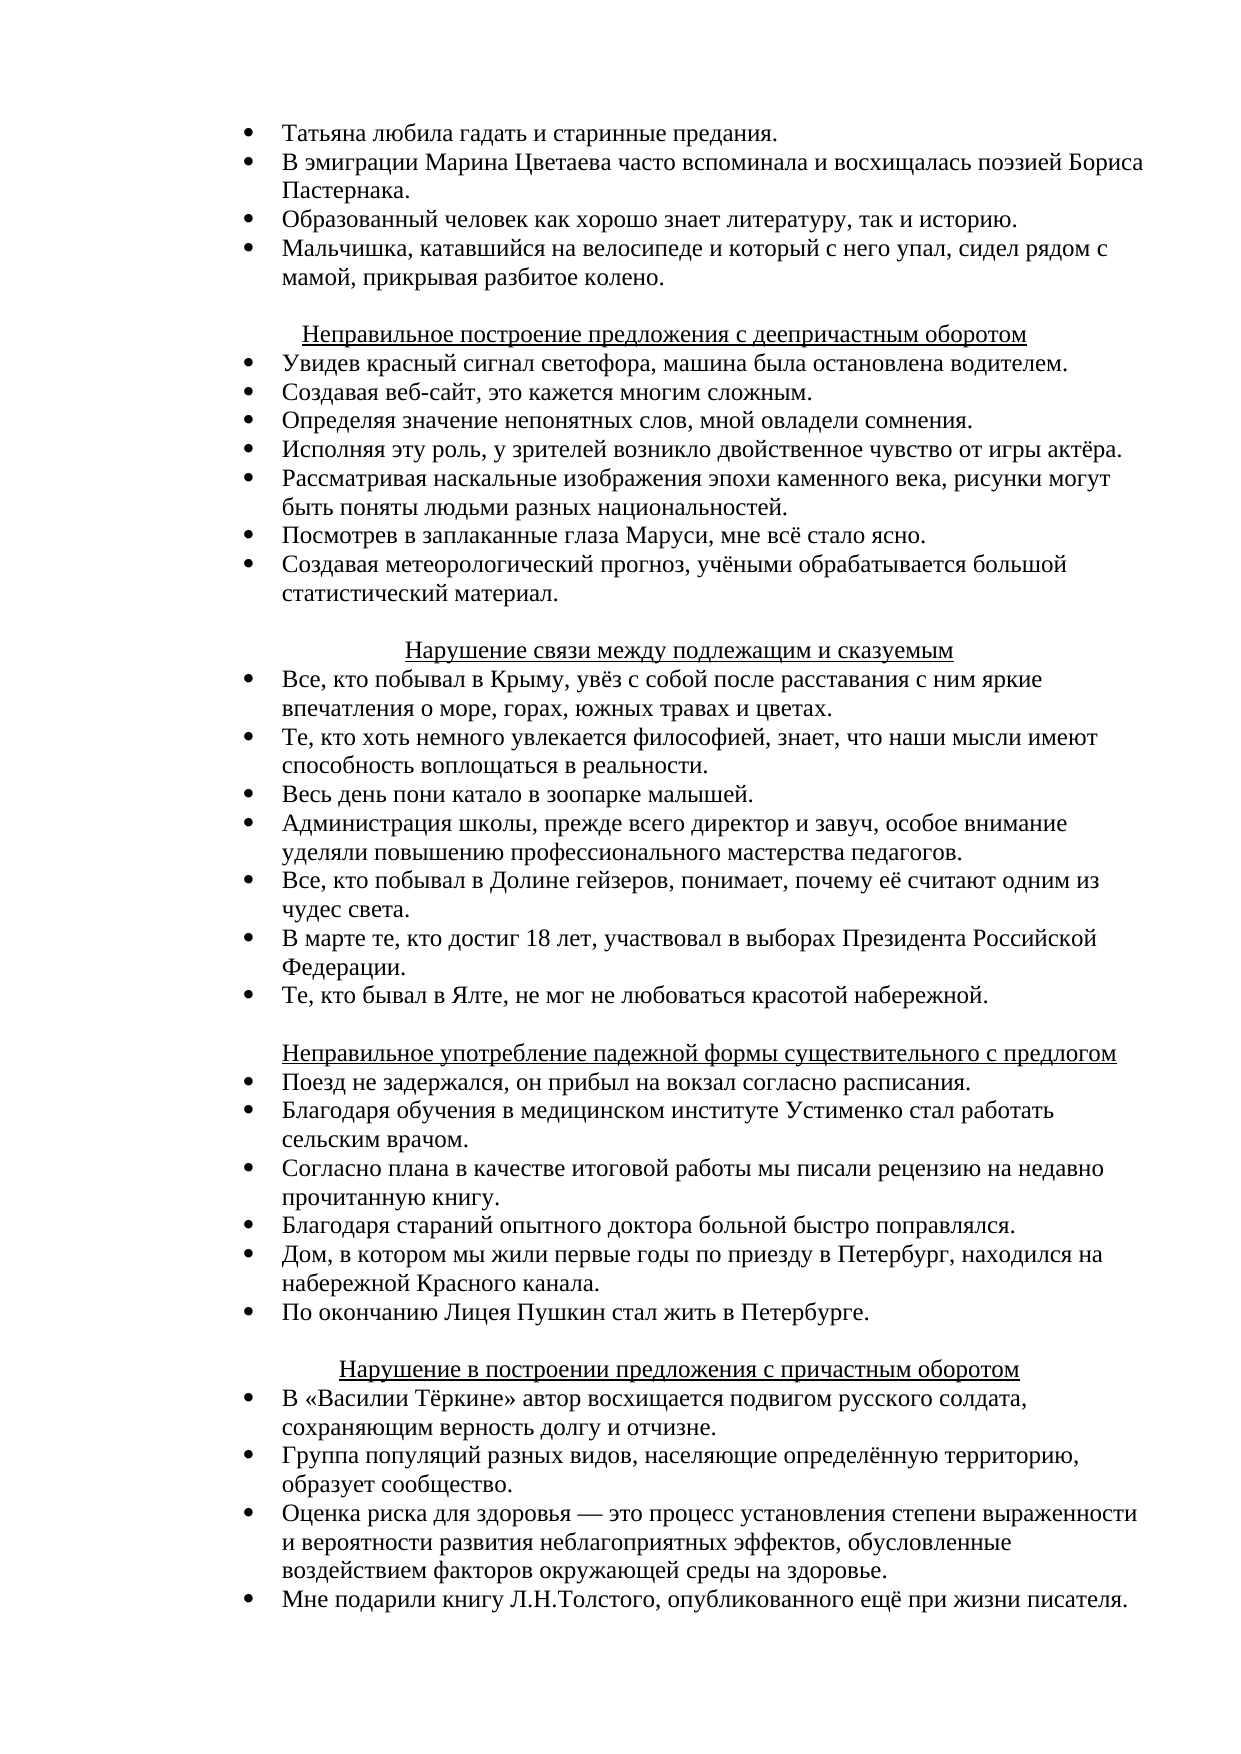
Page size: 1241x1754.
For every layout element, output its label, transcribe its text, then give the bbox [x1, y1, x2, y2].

list Создавая метеорологический прогноз, учёными обрабатывается большой статистический материал. [244, 549, 1152, 607]
list Исполняя эту роль, у зрителей возникло двойственное чувство от игры актёра. [244, 434, 1152, 463]
list По окончанию Лицея Пушкин стал жить в Петербурге. [244, 1297, 1152, 1326]
list Те, кто бывал в Ялте, не мог не любоваться красотой набережной. [244, 981, 1152, 1009]
list Все, кто побывал в Долине гейзеров, понимает, почему её считают одним из чудес света. [244, 866, 1152, 923]
list Мальчишка, катавшийся на велосипеде и который с него упал, сидел рядом с мамой, прикрывая разбитое колено. [244, 233, 1152, 291]
list Благодаря стараний опытного доктора больной быстро поправлялся. [244, 1211, 1152, 1239]
text Нарушение связи между подлежащим и сказуемым [177, 636, 1152, 664]
list В «Василии Тёркине» автор восхищается подвигом русского солдата, сохраняющим верность долгу и отчизне. [244, 1383, 1152, 1441]
list В марте те, кто достиг 18 лет, участвовал в выборах Президента Российской Федерации. [244, 923, 1152, 981]
list Создавая веб-сайт, это кажется многим сложным. [244, 377, 1152, 406]
text Нарушение в построении предложения с причастным оборотом [177, 1354, 1152, 1383]
list Администрация школы, прежде всего директор и завуч, особое внимание уделяли повышению профессионального мастерства педагогов. [244, 808, 1152, 866]
list Посмотрев в заплаканные глаза Маруси, мне всё стало ясно. [244, 521, 1152, 549]
list Все, кто побывал в Крыму, увёз с собой после расставания с ним яркие впечатления о море, горах, южных травах и цветах. [244, 664, 1152, 722]
list Благодаря обучения в медицинском институте Устименко стал работать сельским врачом. [244, 1096, 1152, 1153]
list Определяя значение непонятных слов, мной овладели сомнения. [244, 406, 1152, 434]
list Образованный человек как хорошо знает литературу, так и историю. [244, 204, 1152, 233]
text Неправильное построение предложения с деепричастным оборотом [177, 319, 1152, 348]
list Согласно плана в качестве итоговой работы мы писали рецензию на недавно прочитанную книгу. [244, 1153, 1152, 1211]
text Неправильное употребление падежной формы существительного с предлогом [282, 1038, 1152, 1067]
list Рассматривая наскальные изображения эпохи каменного века, рисунки могут быть поняты людьми разных национальностей. [244, 463, 1152, 521]
list Те, кто хоть немного увлекается философией, знает, что наши мысли имеют способность воплощаться в реальности. [244, 722, 1152, 779]
list Дом, в котором мы жили первые годы по приезду в Петербург, находился на набережной Красного канала. [244, 1239, 1152, 1297]
list Мне подарили книгу Л.Н.Толстого, опубликованного ещё при жизни писателя. [244, 1584, 1152, 1613]
list Татьяна любила гадать и старинные предания. [244, 118, 1152, 147]
list Весь день пони катало в зоопарке малышей. [244, 779, 1152, 808]
list Поезд не задержался, он прибыл на вокзал согласно расписания. [244, 1067, 1152, 1096]
list Увидев красный сигнал светофора, машина была остановлена водителем. [244, 348, 1152, 377]
list В эмиграции Марина Цветаева часто вспоминала и восхищалась поэзией Бориса Пастернака. [244, 147, 1152, 204]
list Оценка риска для здоровья — это процесс установления степени выраженности и вероятности развития неблагоприятных эффектов, обусловленные воздействием факторов окружающей среды на здоровье. [244, 1498, 1152, 1584]
list Группа популяций разных видов, населяющие определённую территорию, образует сообщество. [244, 1441, 1152, 1498]
